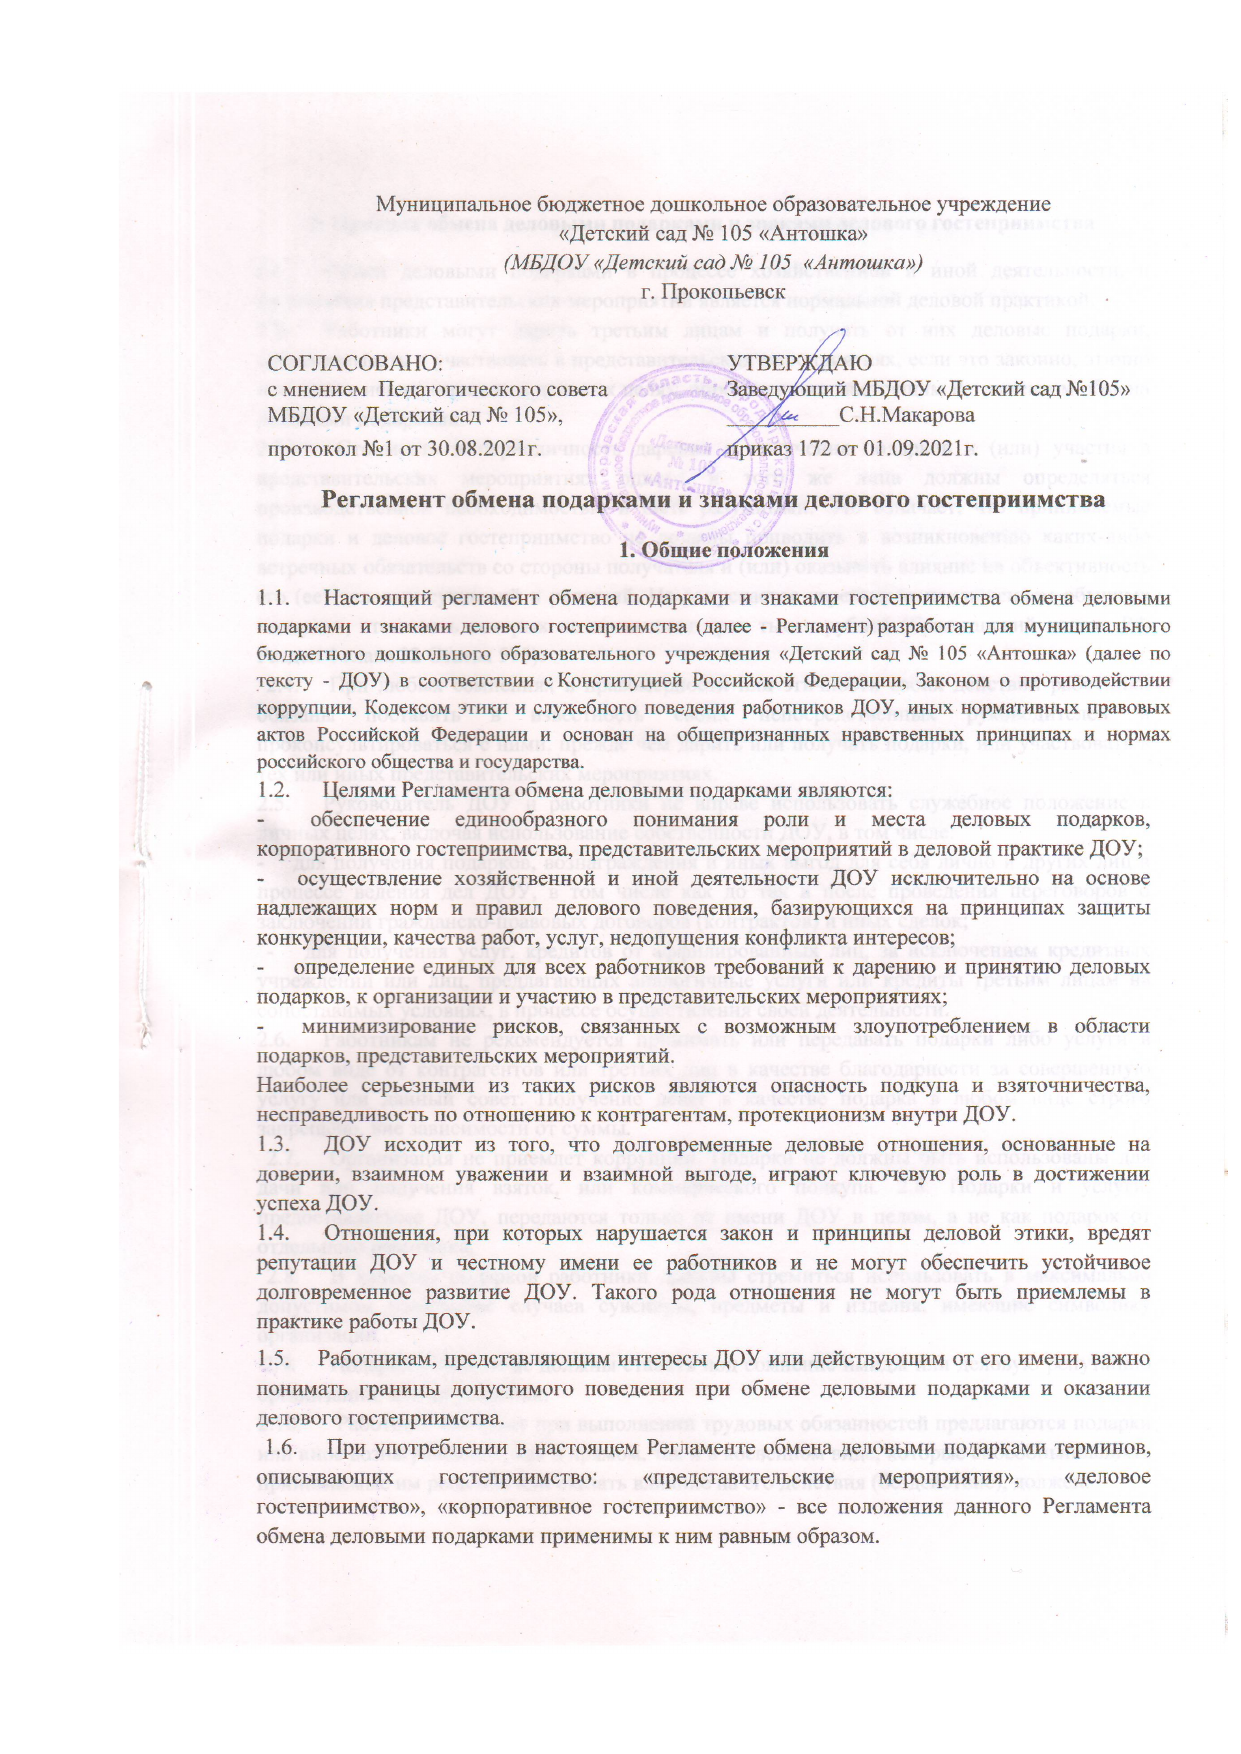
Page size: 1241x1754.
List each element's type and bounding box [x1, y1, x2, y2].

picture [118, 84, 1228, 1654]
